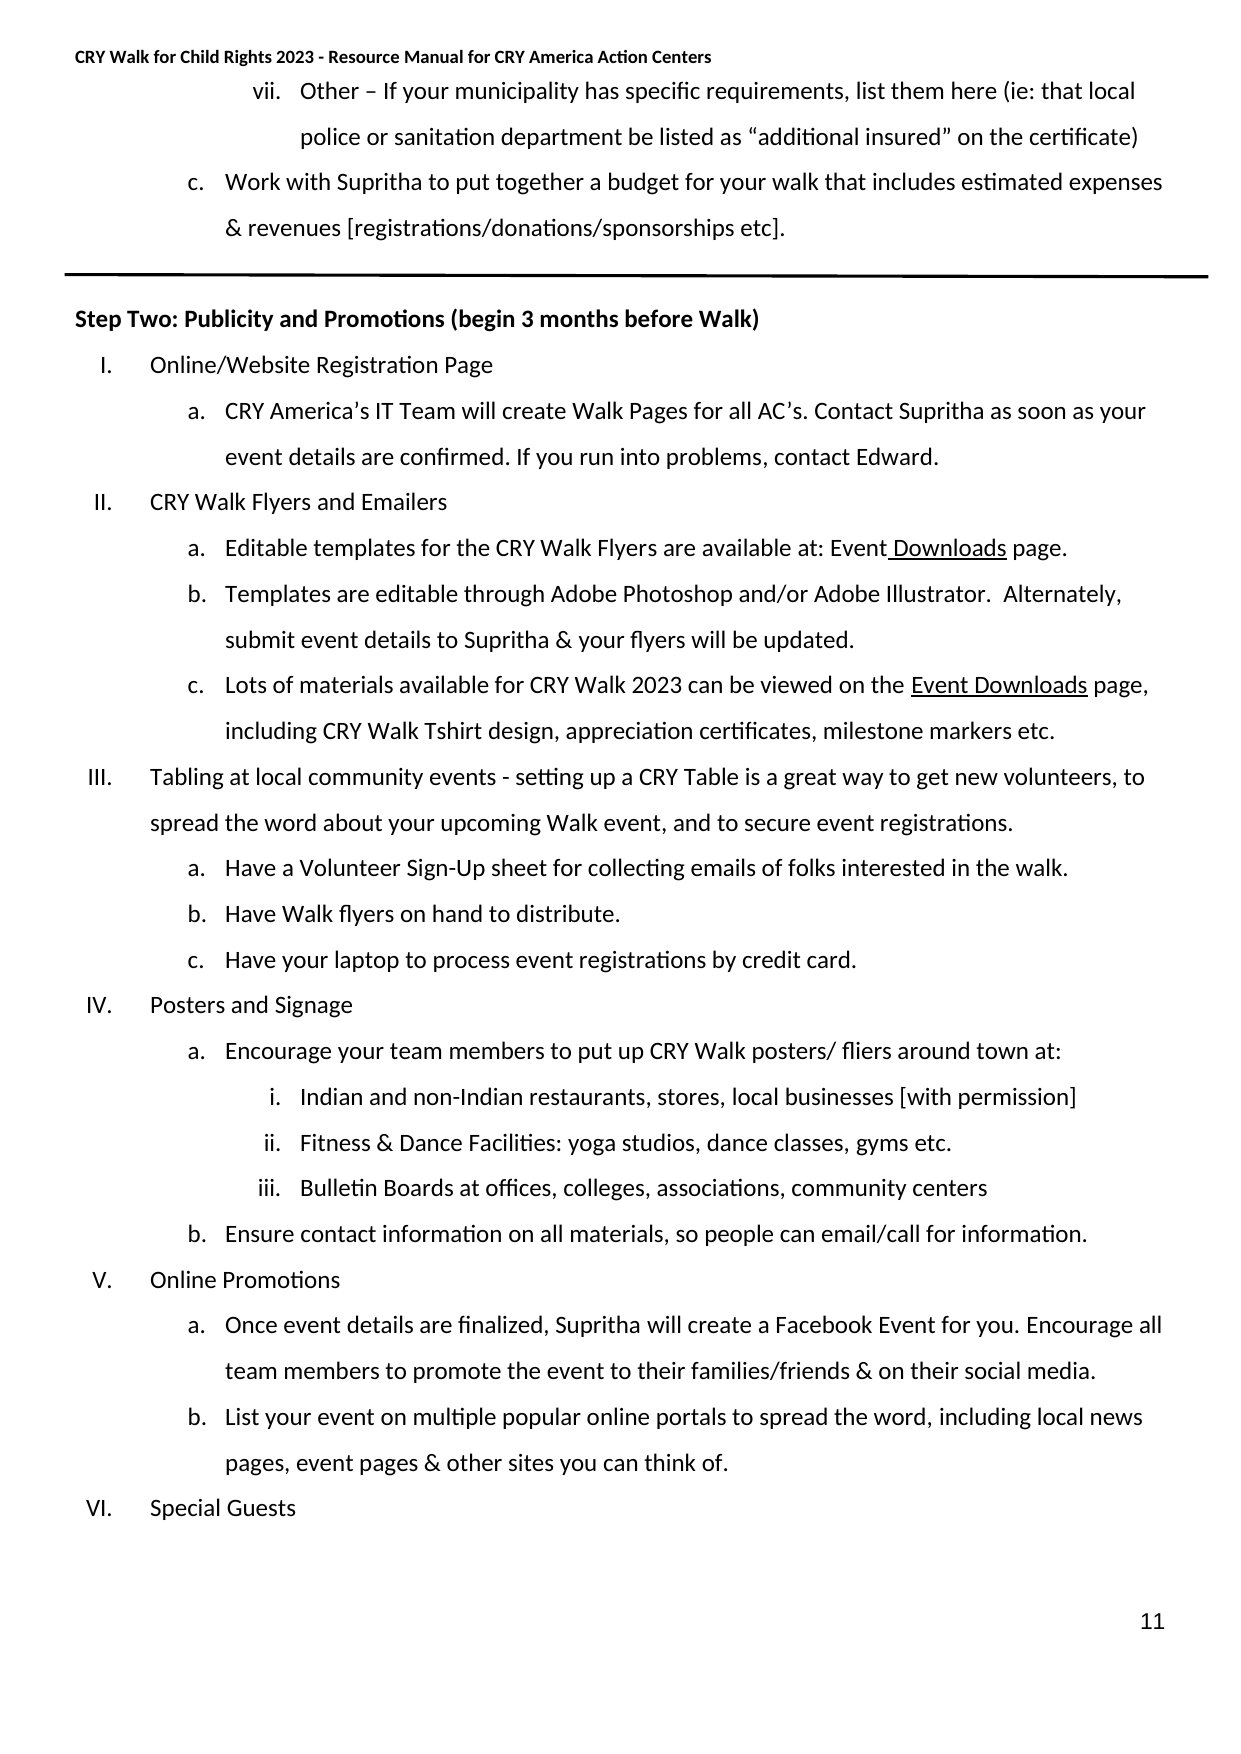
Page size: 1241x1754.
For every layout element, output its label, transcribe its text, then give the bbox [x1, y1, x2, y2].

list Tabling at local community events - setting up a CRY Table is a great way to get new volunteers, to spread the word about your upcoming Walk event, and to secure event registrations. [112, 761, 1165, 837]
list CRY Walk Flyers and Emailers [311, 487, 1165, 517]
list Work with Supritha to put together a budget for your walk that includes estimated expenses & revenues [registrations/donations/sponsorships etc]. [187, 166, 1165, 243]
list Bulletin Boards at offices, colleges, associations, community centers [281, 1172, 1165, 1203]
text Step Two: Publicity and Promotions (begin 3 months before Walk) [75, 304, 1165, 334]
list Editable templates for the CRY Walk Flyers are available at: Event Downloads page. [647, 532, 888, 563]
list Have Walk flyers on hand to distribute. [187, 898, 1165, 929]
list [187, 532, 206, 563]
list CRY America’s IT Team will create Walk Pages for all AC’s. Contact Supritha as soon as your event details are confirmed. If you run into problems, contact Edward. [187, 395, 1165, 471]
list Online/Website Registration Page [112, 349, 1165, 380]
list Lots of materials available for CRY Walk 2023 can be viewed on the Event Downloads page, including CRY Walk Tshirt design, appreciation certificates, milestone markers etc. [187, 669, 1165, 746]
list Special Guests [112, 1493, 1165, 1523]
list Online Promotions [112, 1264, 1165, 1294]
list Posters and Signage [112, 989, 1165, 1020]
list Once event details are finalized, Supritha will create a Facebook Event for you. Encourage all team members to promote the event to their families/friends & on their social media. [187, 1310, 1165, 1386]
list Ensure contact information on all materials, so people can email/call for information. [187, 1218, 1165, 1249]
list Indian and non-Indian restaurants, stores, local businesses [with permission] [281, 1081, 1165, 1112]
list Editable templates for the CRY Walk Flyers are available at: Event Downloads page. [1006, 532, 1165, 563]
list List your event on multiple popular online portals to spread the word, including local news pages, event pages & other sites you can think of. [187, 1401, 1165, 1477]
list Templates are editable through Adobe Photoshop and/or Adobe Illustrator. Alternately, submit event details to Supritha & your flyers will be updated. [187, 578, 1165, 654]
list Have a Volunteer Sign-Up sheet for collecting emails of folks interested in the walk. [187, 852, 1165, 883]
list Other – If your municipality has specific requirements, list them here (ie: that local police or sanitation department be listed as “additional insured” on the certificate) [281, 75, 1165, 151]
list Fitness & Dance Facilities: yoga studios, dance classes, gyms etc. [281, 1127, 1165, 1157]
list Encourage your team members to put up CRY Walk posters/ fliers around town at: [187, 1035, 1165, 1066]
list Have your laptop to process event registrations by credit card. [187, 944, 1165, 974]
